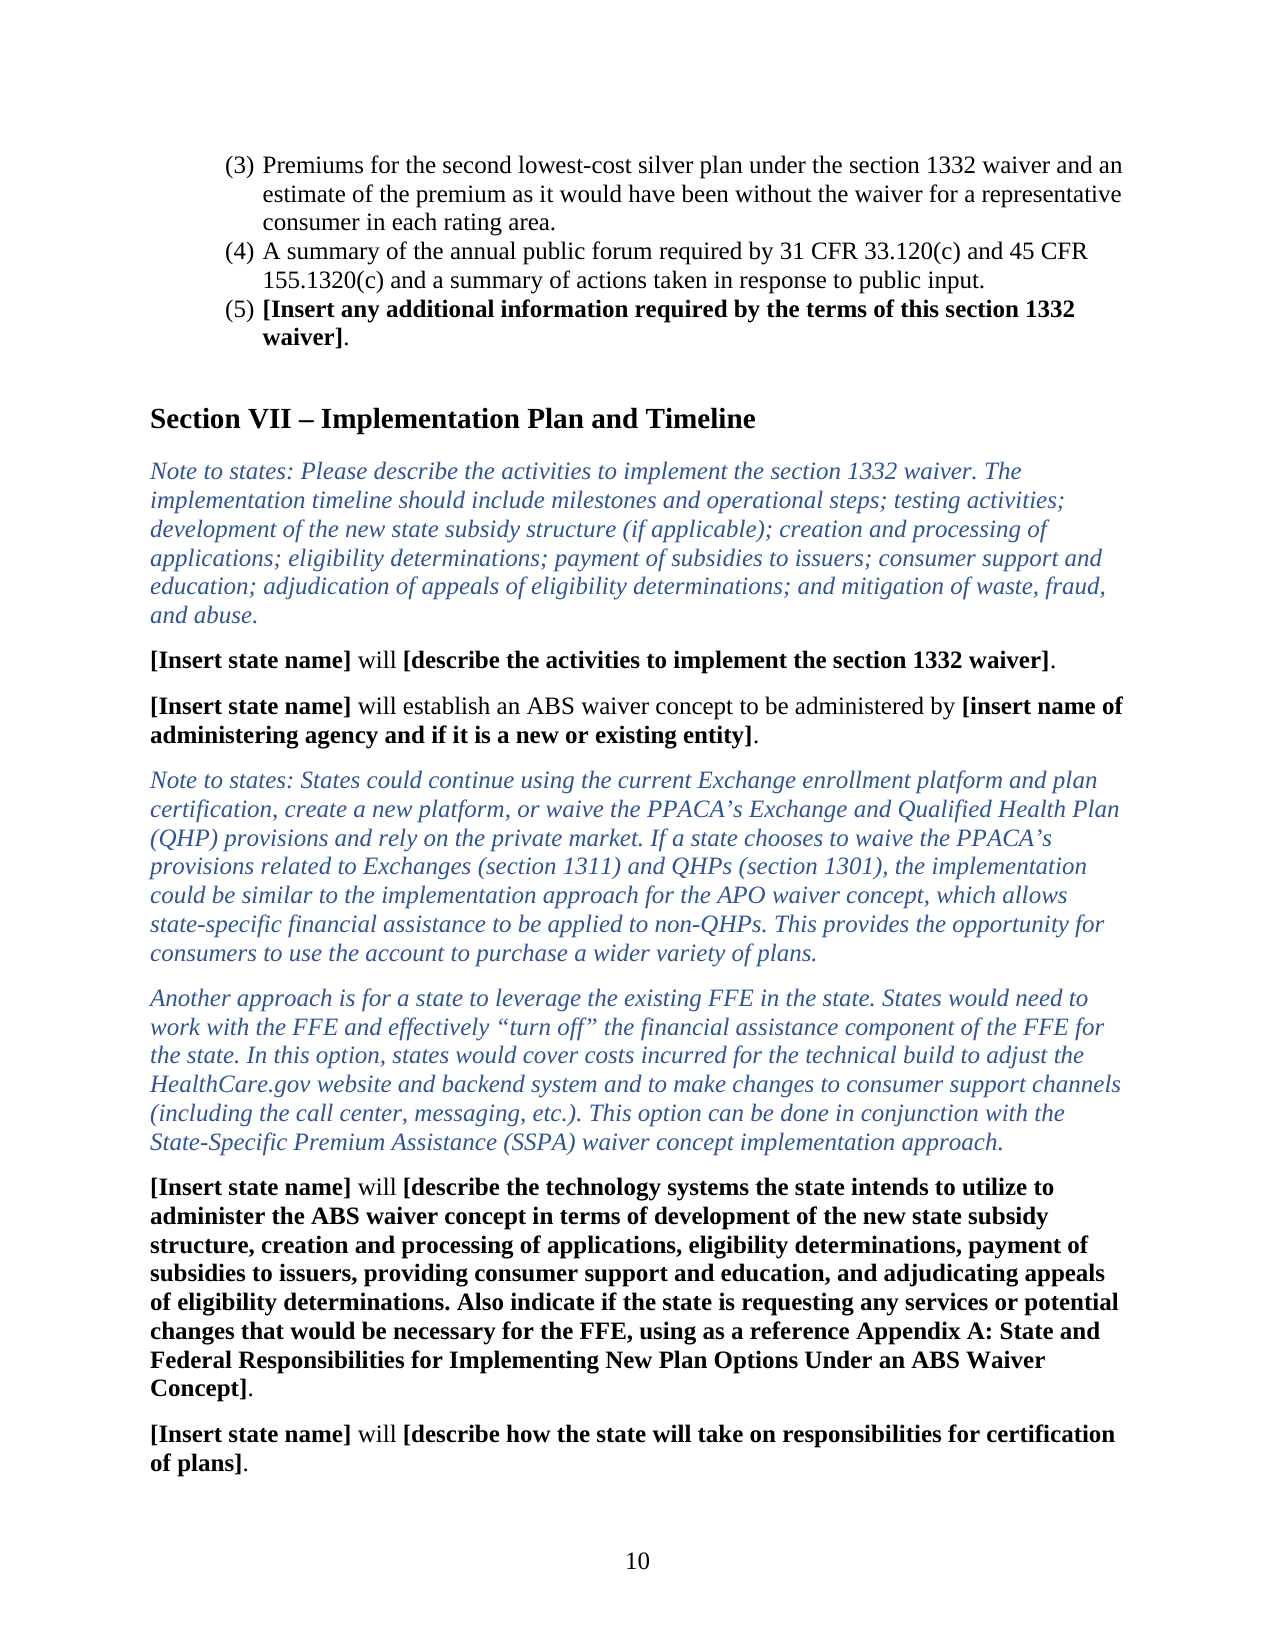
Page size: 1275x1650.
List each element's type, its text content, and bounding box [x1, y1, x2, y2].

text Note to states: Please describe the activities to implement the section 1332 waiver. The implementation timeline should include milestones and operational steps; testing activities; development of the new state subsidy structure (if applicable); creation and processing of applications; eligibility determinations; payment of subsidies to issuers; consumer support and education; adjudication of appeals of eligibility determinations; and mitigation of waste, fraud, and abuse. [150, 456, 1125, 629]
text Another approach is for a state to leverage the existing FFE in the state. States would need to work with the FFE and effectively “turn off” the financial assistance component of the FFE for the state. In this option, states would cover costs incurred for the technical build to adjust the HealthCare.gov website and backend system and to make changes to consumer support channels (including the call center, messaging, etc.). This option can be done in conjunction with the State-Specific Premium Assistance (SSPA) waiver concept implementation approach. [150, 983, 1125, 1156]
list A summary of the annual public forum required by 31 CFR 33.120(c) and 45 CFR 155.1320(c) and a summary of actions taken in response to public input. [225, 236, 1125, 294]
text [Insert state name] will [describe the technology systems the state intends to utilize to administer the ABS waiver concept in terms of development of the new state subsidy structure, creation and processing of applications, eligibility determinations, payment of subsidies to issuers, providing consumer support and education, and adjudicating appeals of eligibility determinations. Also indicate if the state is requesting any services or potential changes that would be necessary for the FFE, using as a reference Appendix A: State and Federal Responsibilities for Implementing New Plan Options Under an ABS Waiver Concept]. [150, 1172, 1125, 1402]
text Note to states: States could continue using the current Exchange enrollment platform and plan certification, create a new platform, or waive the PPACA’s Exchange and Qualified Health Plan (QHP) provisions and rely on the private market. If a state chooses to waive the PPACA’s provisions related to Exchanges (section 1311) and QHPs (section 1301), the implementation could be similar to the implementation approach for the APO waiver concept, which allows state-specific financial assistance to be applied to non-QHPs. This provides the opportunity for consumers to use the account to purchase a wider variety of plans. [150, 765, 1125, 966]
list Premiums for the second lowest-cost silver plan under the section 1332 waiver and an estimate of the premium as it would have been without the waiver for a representative consumer in each rating area. [225, 150, 1125, 236]
list [Insert any additional information required by the terms of this section 1332 waiver]. [225, 294, 1125, 351]
text [Insert state name] will [describe how the state will take on responsibilities for certification of plans]. [150, 1419, 1125, 1476]
text [Insert state name] will [describe the activities to implement the section 1332 waiver]. [150, 646, 1125, 674]
subtitle Section VII – Implementation Plan and Timeline [150, 401, 1125, 435]
text [Insert state name] will establish an ABS waiver concept to be administered by [insert name of administering agency and if it is a new or existing entity]. [150, 691, 1125, 748]
